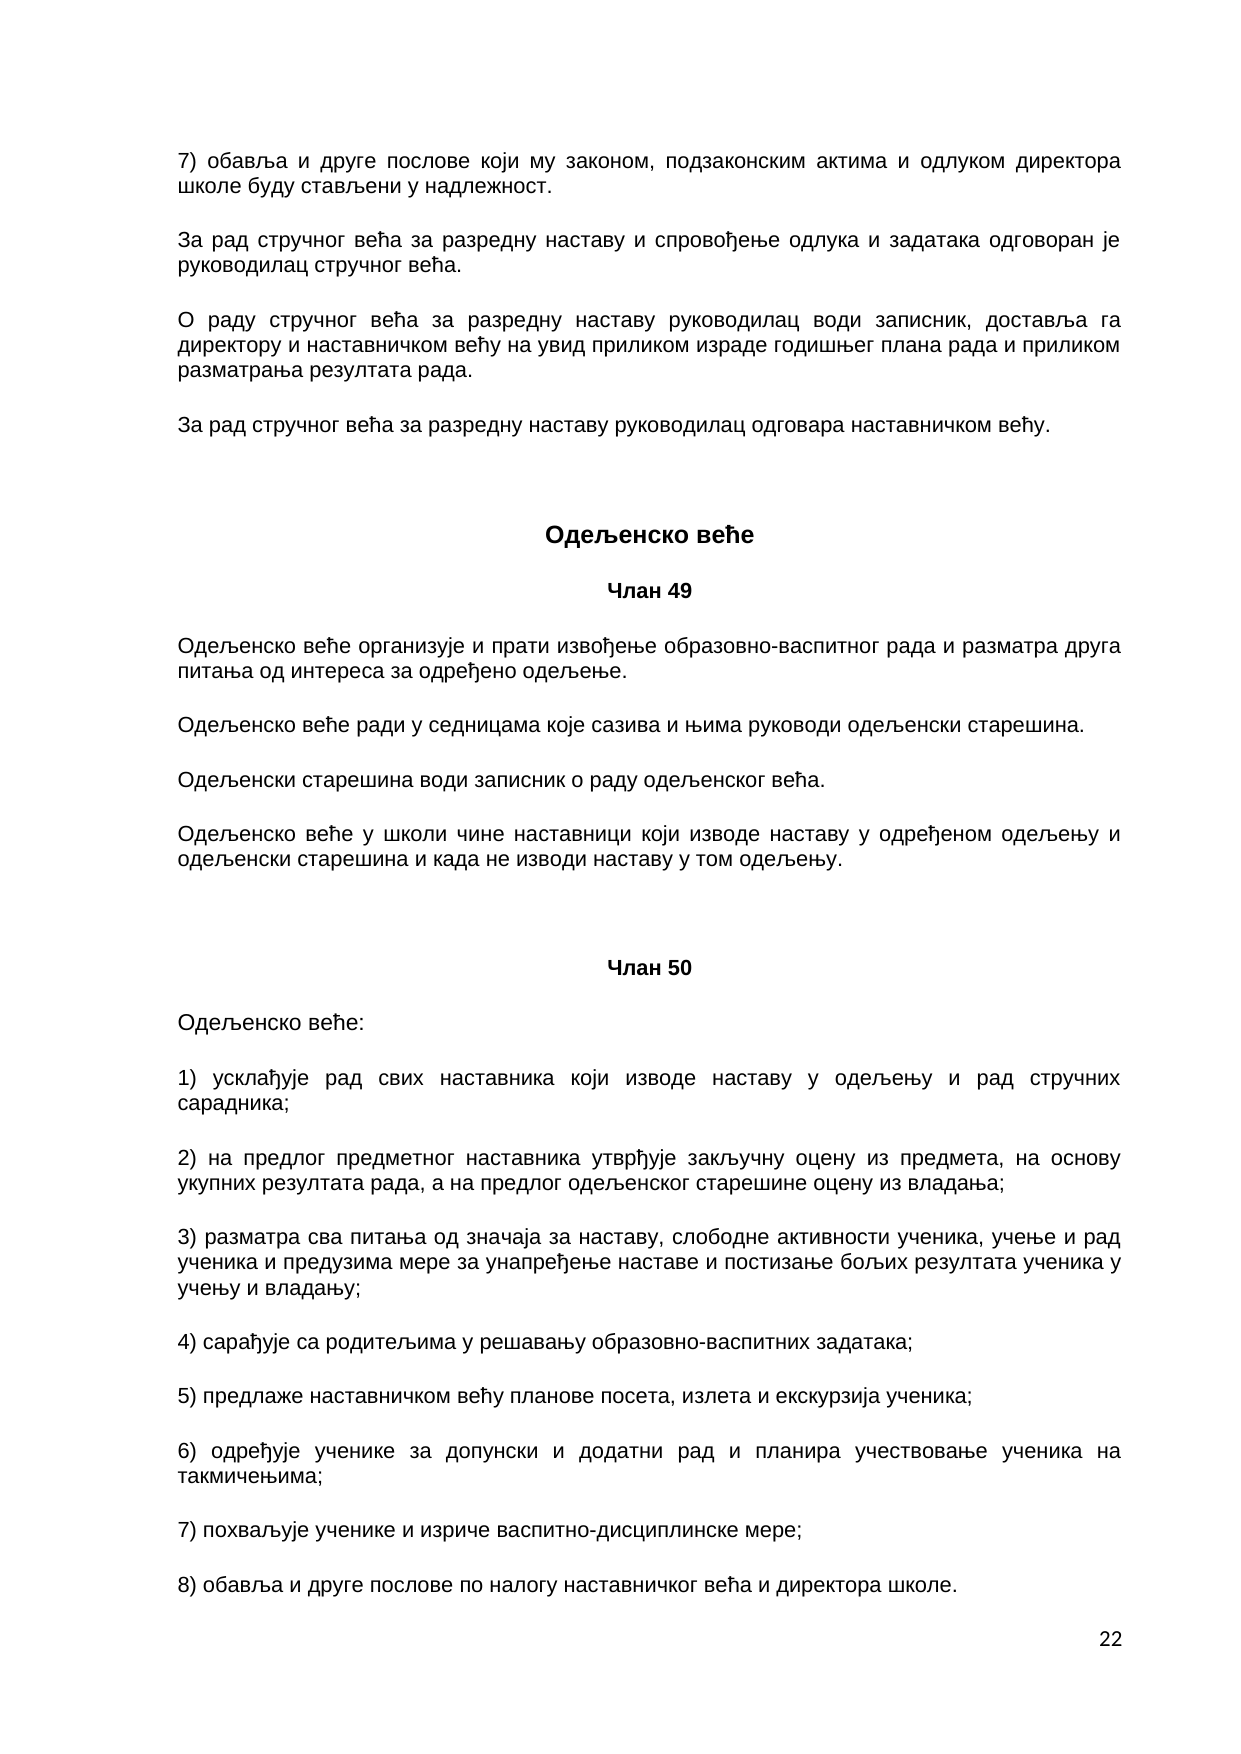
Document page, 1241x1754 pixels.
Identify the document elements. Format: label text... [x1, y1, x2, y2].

text Одељенски старешина води записник о раду одељенског већа. [177, 767, 1122, 792]
text О раду стручног већа за разредну наставу руководилац води записник, доставља га директору и наставничком већу на увид приликом израде годишњег плана рада и приликом разматрања резултата рада. [177, 307, 1122, 382]
text Одељенско веће ради у седницама које сазива и њима руководи одељенски старешина. [177, 712, 1122, 737]
text За рад стручног већа за разредну наставу руководилац одговара наставничком већу. [177, 412, 1122, 437]
text Члан 49 [177, 578, 1122, 603]
text 5) предлаже наставничком већу планове посета, излета и екскурзија ученика; [177, 1383, 1122, 1408]
text 3) разматра сва питања од значаја за наставу, слободне активности ученика, учење и рад ученика и предузима мере за унапређење наставе и постизање бољих резултата ученика у учењу и владању; [177, 1224, 1122, 1299]
text Одељенско веће у школи чине наставници који изводе наставу у одређеном одељењу и одељенски старешина и када не изводи наставу у том одељењу. [177, 821, 1122, 871]
text 1) усклађује рад свих наставника који изводе наставу у одељењу и рад стручних сарадника; [177, 1065, 1122, 1115]
text Члан 50 [177, 955, 1122, 980]
text Одељенско веће: [177, 1009, 1122, 1036]
text Одељенско веће организује и прати извођење образовно-васпитног рада и разматра друга питања од интереса за одређено одељење. [177, 633, 1122, 683]
text 7) обавља и друге послове који му законом, подзаконским актима и одлуком директора школе буду стављени у надлежност. [177, 148, 1122, 198]
text 2) на предлог предметног наставника утврђује закључну оцену из предмета, на основу укупних резултата рада, а на предлог одељенског старешине оцену из владања; [177, 1144, 1122, 1195]
text Одељенско веће [177, 520, 1122, 549]
text За рад стручног већа за разредну наставу и спровођење одлука и задатака одговоран је руководилац стручног већа. [177, 227, 1122, 278]
text 6) одређује ученике за допунски и додатни рад и планира учествовање ученика на такмичењима; [177, 1437, 1122, 1488]
text 8) обавља и друге послове по налогу наставничког већа и директора школе. [177, 1571, 1122, 1597]
text 4) сарађује са родитељима у решавању образовно-васпитних задатака; [177, 1329, 1122, 1354]
text 7) похваљује ученике и изриче васпитно-дисциплинске мере; [177, 1517, 1122, 1542]
